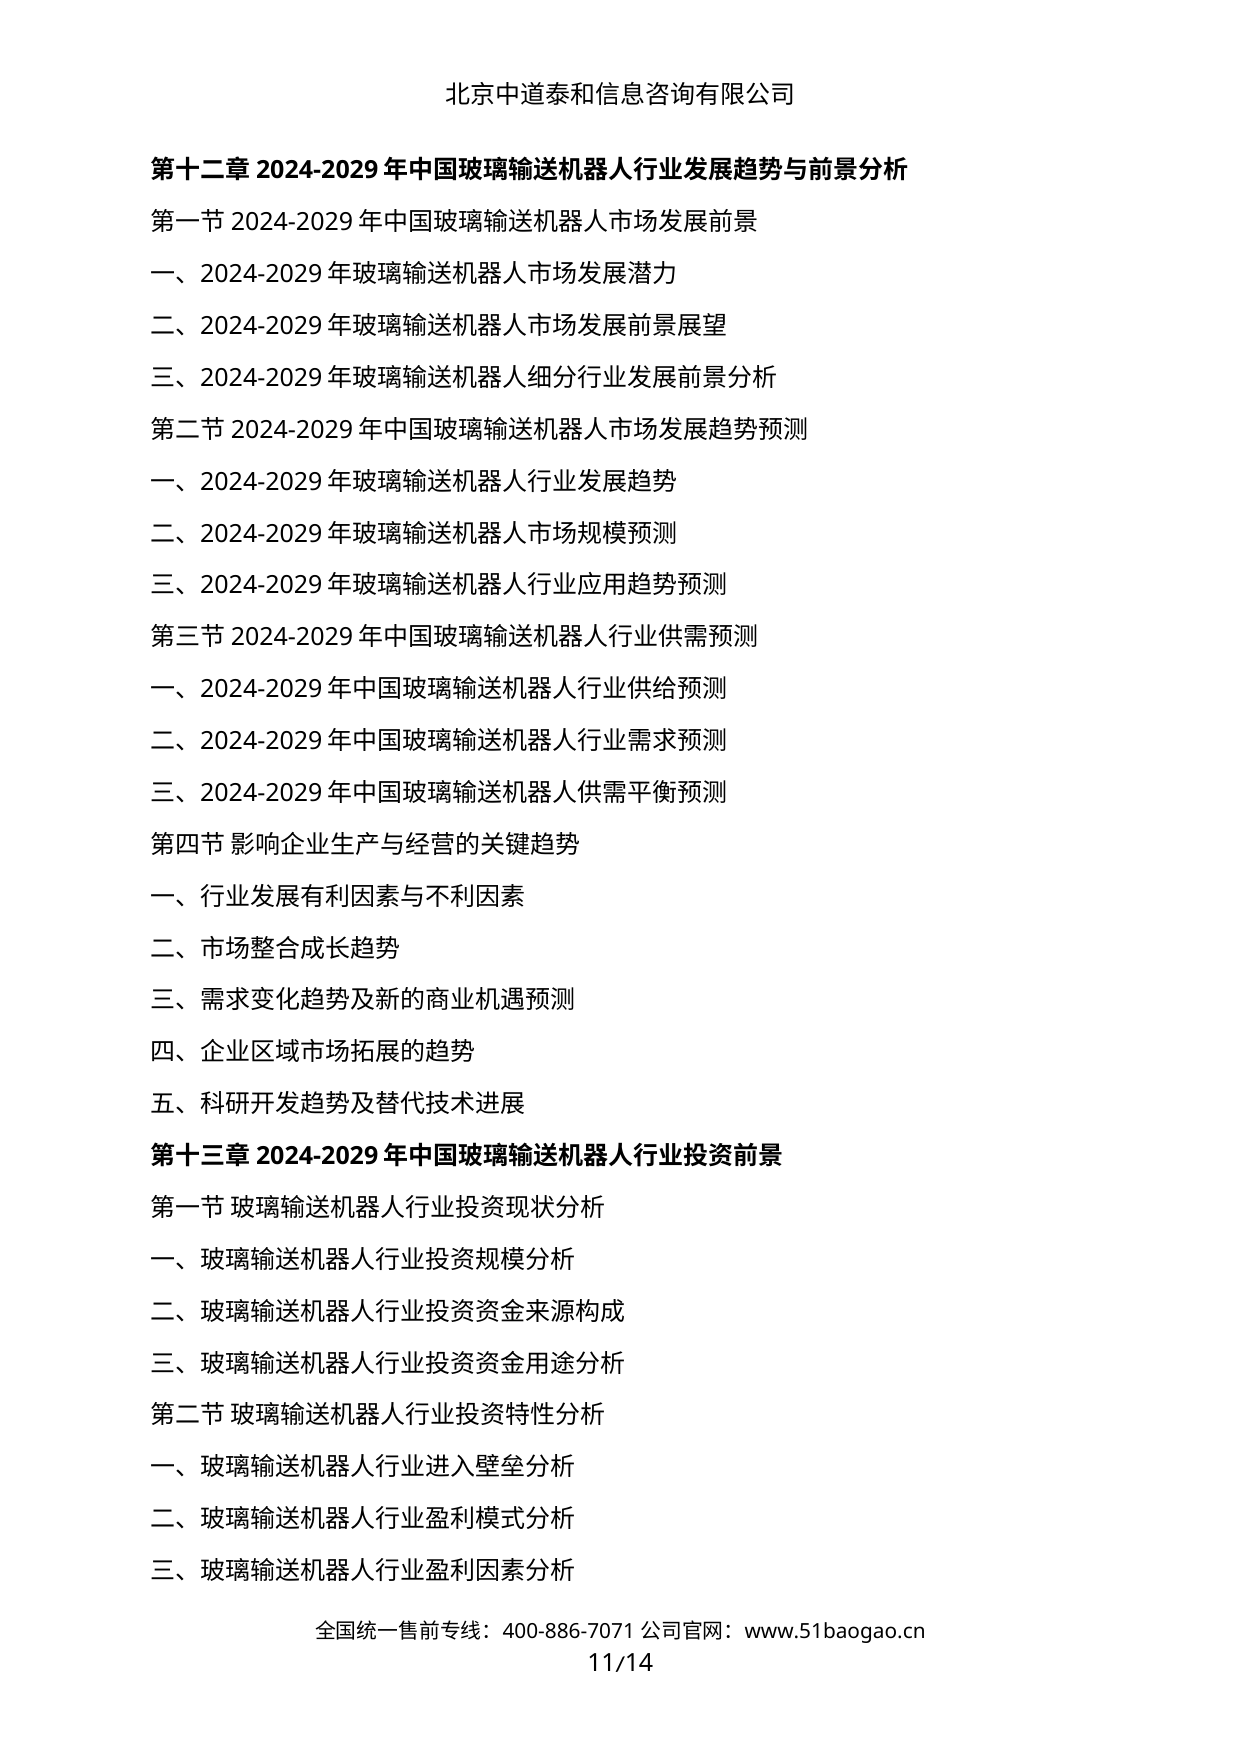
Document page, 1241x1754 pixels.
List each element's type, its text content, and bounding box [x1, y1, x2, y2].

text 第一节 玻璃输送机器人行业投资现状分析 [150, 1187, 1090, 1224]
text 二、市场整合成长趋势 [150, 928, 1090, 964]
text 二、2024-2029年玻璃输送机器人市场规模预测 [150, 513, 1090, 549]
text 三、2024-2029年中国玻璃输送机器人供需平衡预测 [150, 772, 1090, 809]
text 三、2024-2029年玻璃输送机器人行业应用趋势预测 [150, 565, 1090, 601]
text 一、2024-2029年玻璃输送机器人市场发展潜力 [150, 254, 1090, 290]
text 三、2024-2029年玻璃输送机器人细分行业发展前景分析 [150, 357, 1090, 394]
text 三、需求变化趋势及新的商业机遇预测 [150, 980, 1090, 1016]
text 第二节 2024-2029年中国玻璃输送机器人市场发展趋势预测 [150, 409, 1090, 446]
text 第四节 影响企业生产与经营的关键趋势 [150, 824, 1090, 861]
text 第二节 玻璃输送机器人行业投资特性分析 [150, 1395, 1090, 1431]
text 一、玻璃输送机器人行业进入壁垒分析 [150, 1447, 1090, 1483]
text 一、2024-2029年玻璃输送机器人行业发展趋势 [150, 461, 1090, 497]
text 二、玻璃输送机器人行业投资资金来源构成 [150, 1291, 1090, 1327]
text 一、2024-2029年中国玻璃输送机器人行业供给预测 [150, 669, 1090, 705]
text 第十二章 2024-2029年中国玻璃输送机器人行业发展趋势与前景分析 [150, 150, 1090, 186]
text 第三节 2024-2029年中国玻璃输送机器人行业供需预测 [150, 617, 1090, 653]
text 第十三章 2024-2029年中国玻璃输送机器人行业投资前景 [150, 1136, 1090, 1172]
text 一、玻璃输送机器人行业投资规模分析 [150, 1239, 1090, 1276]
text 二、2024-2029年中国玻璃输送机器人行业需求预测 [150, 721, 1090, 757]
text 一、行业发展有利因素与不利因素 [150, 876, 1090, 912]
text 四、企业区域市场拓展的趋势 [150, 1032, 1090, 1068]
text 二、玻璃输送机器人行业盈利模式分析 [150, 1499, 1090, 1535]
text 二、2024-2029年玻璃输送机器人市场发展前景展望 [150, 306, 1090, 342]
text 三、玻璃输送机器人行业投资资金用途分析 [150, 1343, 1090, 1379]
text 第一节 2024-2029年中国玻璃输送机器人市场发展前景 [150, 202, 1090, 238]
text 三、玻璃输送机器人行业盈利因素分析 [150, 1551, 1090, 1587]
text 五、科研开发趋势及替代技术进展 [150, 1084, 1090, 1120]
